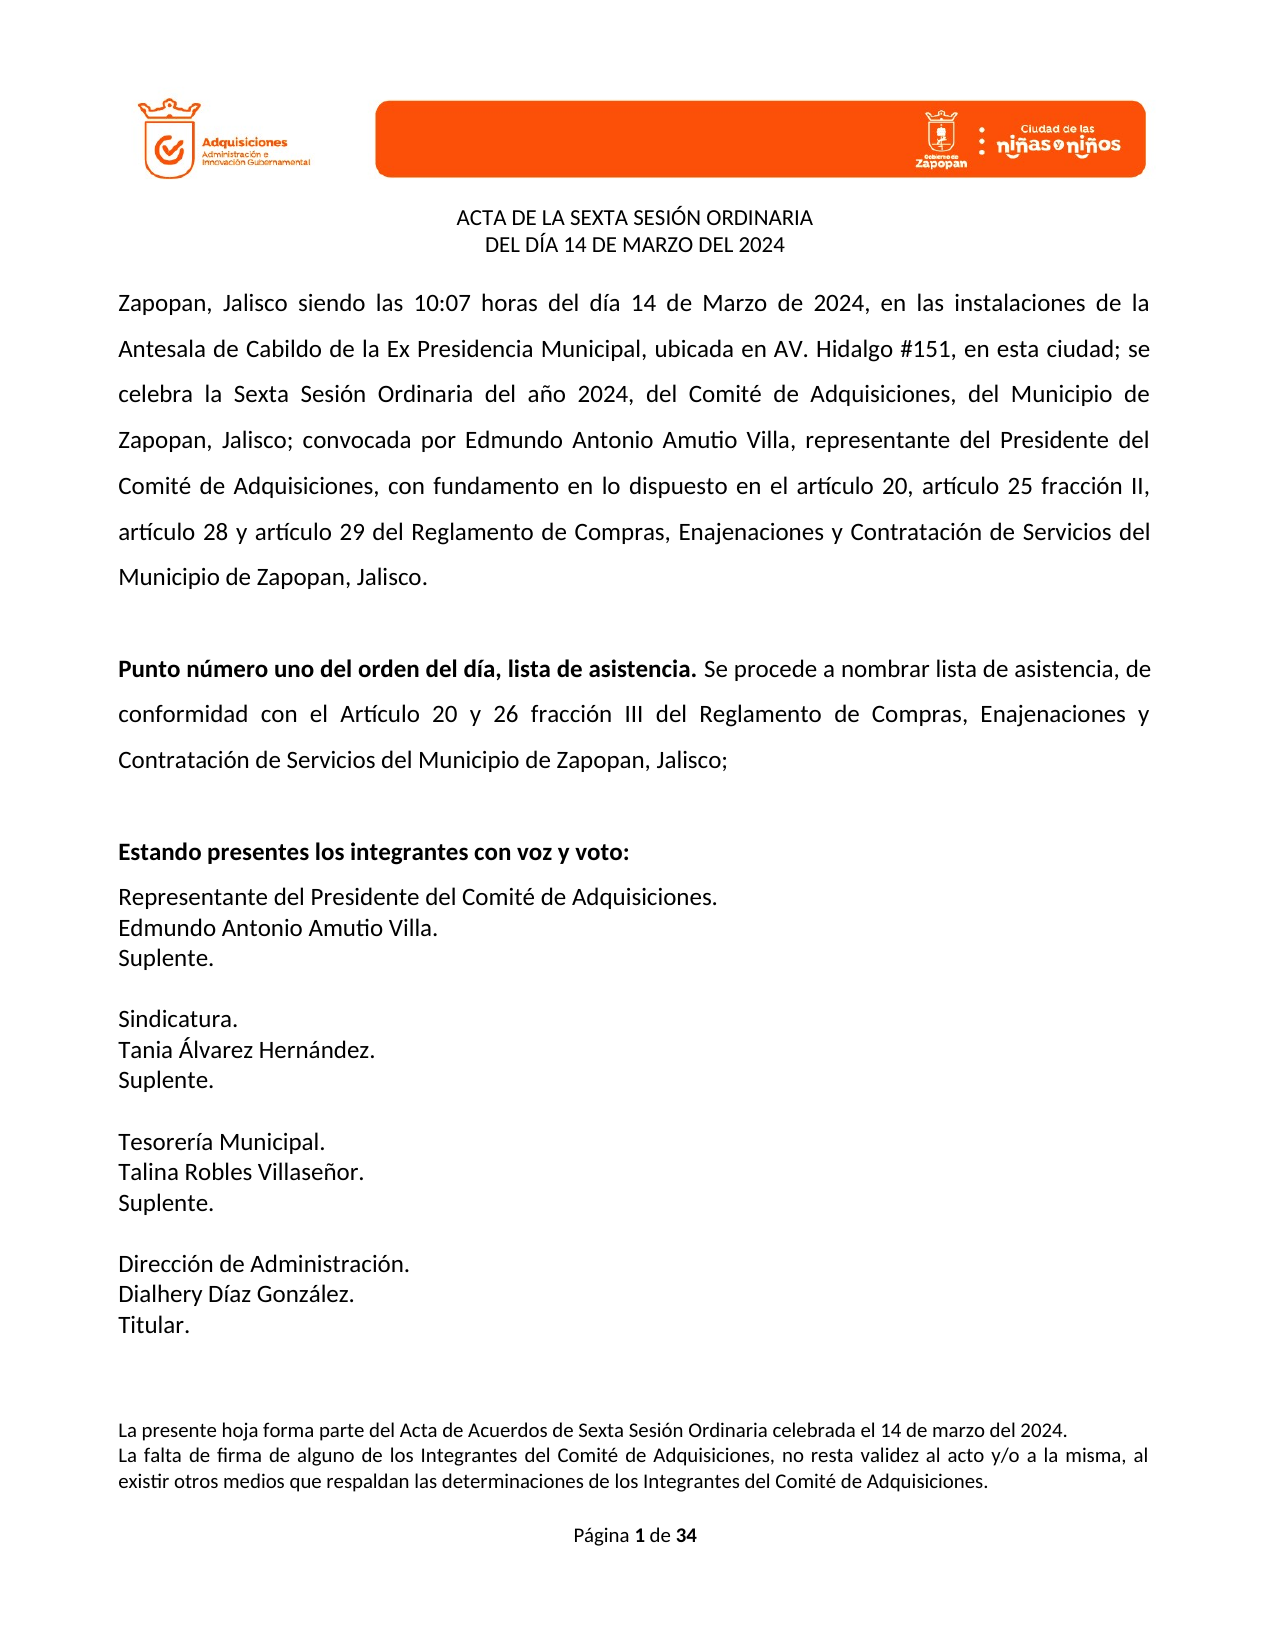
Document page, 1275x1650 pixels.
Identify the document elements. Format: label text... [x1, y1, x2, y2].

text Dirección de Administración. [118, 1248, 1152, 1278]
text Edmundo Antonio Amutio Villa. [118, 912, 1152, 943]
text Tania Álvarez Hernández. [118, 1034, 1152, 1065]
text Suplente. [118, 1065, 1152, 1095]
text Sindicatura. [118, 1004, 1152, 1034]
picture [118, 73, 1165, 203]
title Estando presentes los integrantes con voz y voto: [118, 836, 1152, 866]
text Suplente. [118, 943, 1152, 973]
text Zapopan, Jalisco siendo las 10:07 horas del día 14 de Marzo de 2024, en las instalaciones de la Antesala de Cabildo de la Ex Presidencia Municipal, ubicada en AV. Hidalgo #151, en esta ciudad; se celebra la Sexta Sesión Ordinaria del año 2024, del Comité de Adquisiciones, del Municipio de Zapopan, Jalisco; convocada por Edmundo Antonio Amutio Villa, representante del Presidente del Comité de Adquisiciones, con fundamento en lo dispuesto en el artículo 20, artículo 25 fracción II, artículo 28 y artículo 29 del Reglamento de Compras, Enajenaciones y Contratación de Servicios del Municipio de Zapopan, Jalisco. [118, 287, 1152, 592]
text Representante del Presidente del Comité de Adquisiciones. [118, 882, 1152, 912]
text Talina Robles Villaseñor. [118, 1156, 1152, 1187]
text Punto número uno del orden del día, lista de asistencia. Se procede a nombrar lista de asistencia, de conformidad con el Artículo 20 y 26 fracción III del Reglamento de Compras, Enajenaciones y Contratación de Servicios del Municipio de Zapopan, Jalisco; [118, 653, 1152, 775]
text Tesorería Municipal. [118, 1126, 1152, 1156]
text Titular. [118, 1309, 1152, 1339]
text Suplente. [118, 1187, 1152, 1217]
text Dialhery Díaz González. [118, 1278, 1152, 1309]
